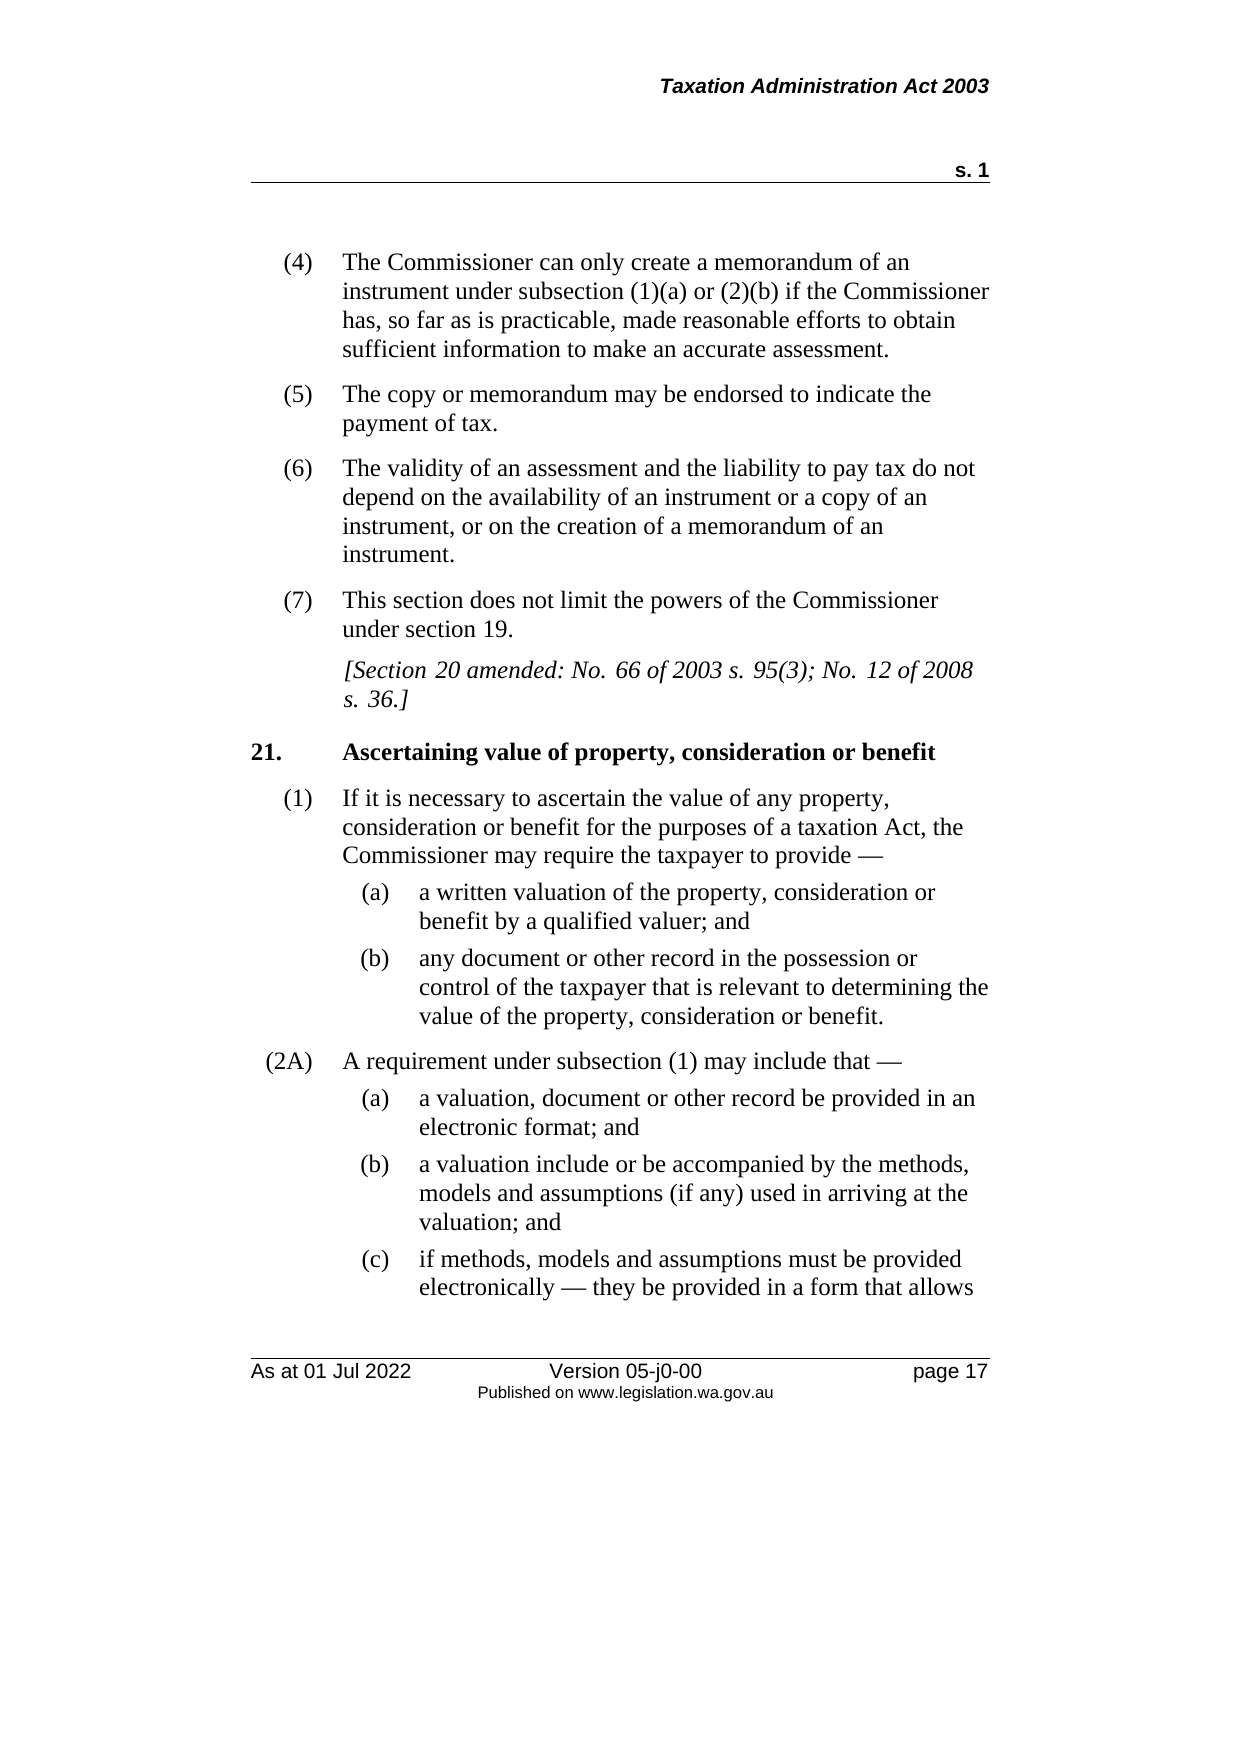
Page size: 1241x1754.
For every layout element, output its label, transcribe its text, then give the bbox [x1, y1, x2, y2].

text (6) The validity of an assessment and the liability to pay tax do not depend on the availability of an instrument or a copy of an instrument, or on the creation of a memorandum of an instrument. [251, 453, 990, 568]
text (2A) A requirement under subsection (1) may include that — [251, 1046, 990, 1075]
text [251, 1244, 990, 1301]
subtitle 21. Ascertaining value of property, consideration or benefit [251, 737, 990, 766]
text [Section 20 amended: No. 66 of 2003 s. 95(3); No. 12 of 2008 s. 36.] [251, 655, 990, 712]
text (a) a written valuation of the property, consideration or benefit by a qualified valuer; and [251, 877, 990, 935]
text (b) a valuation include or be accompanied by the methods, models and assumptions (if any) used in arriving at the valuation; and [251, 1149, 990, 1235]
text (4) The Commissioner can only create a memorandum of an instrument under subsection (1)(a) or (2)(b) if the Commissioner has, so far as is practicable, made reasonable efforts to obtain sufficient information to make an accurate assessment. [251, 247, 990, 362]
text (b) any document or other record in the possession or control of the taxpayer that is relevant to determining the value of the property, consideration or benefit. [251, 943, 990, 1029]
text (a) a valuation, document or other record be provided in an electronic format; and [251, 1083, 990, 1141]
text (5) The copy or memorandum may be endorsed to indicate the payment of tax. [251, 379, 990, 437]
text (7) This section does not limit the powers of the Commissioner under section 19. [251, 585, 990, 642]
text (1) If it is necessary to ascertain the value of any property, consideration or benefit for the purposes of a taxation Act, the Commissioner may require the taxpayer to provide — [251, 783, 990, 869]
